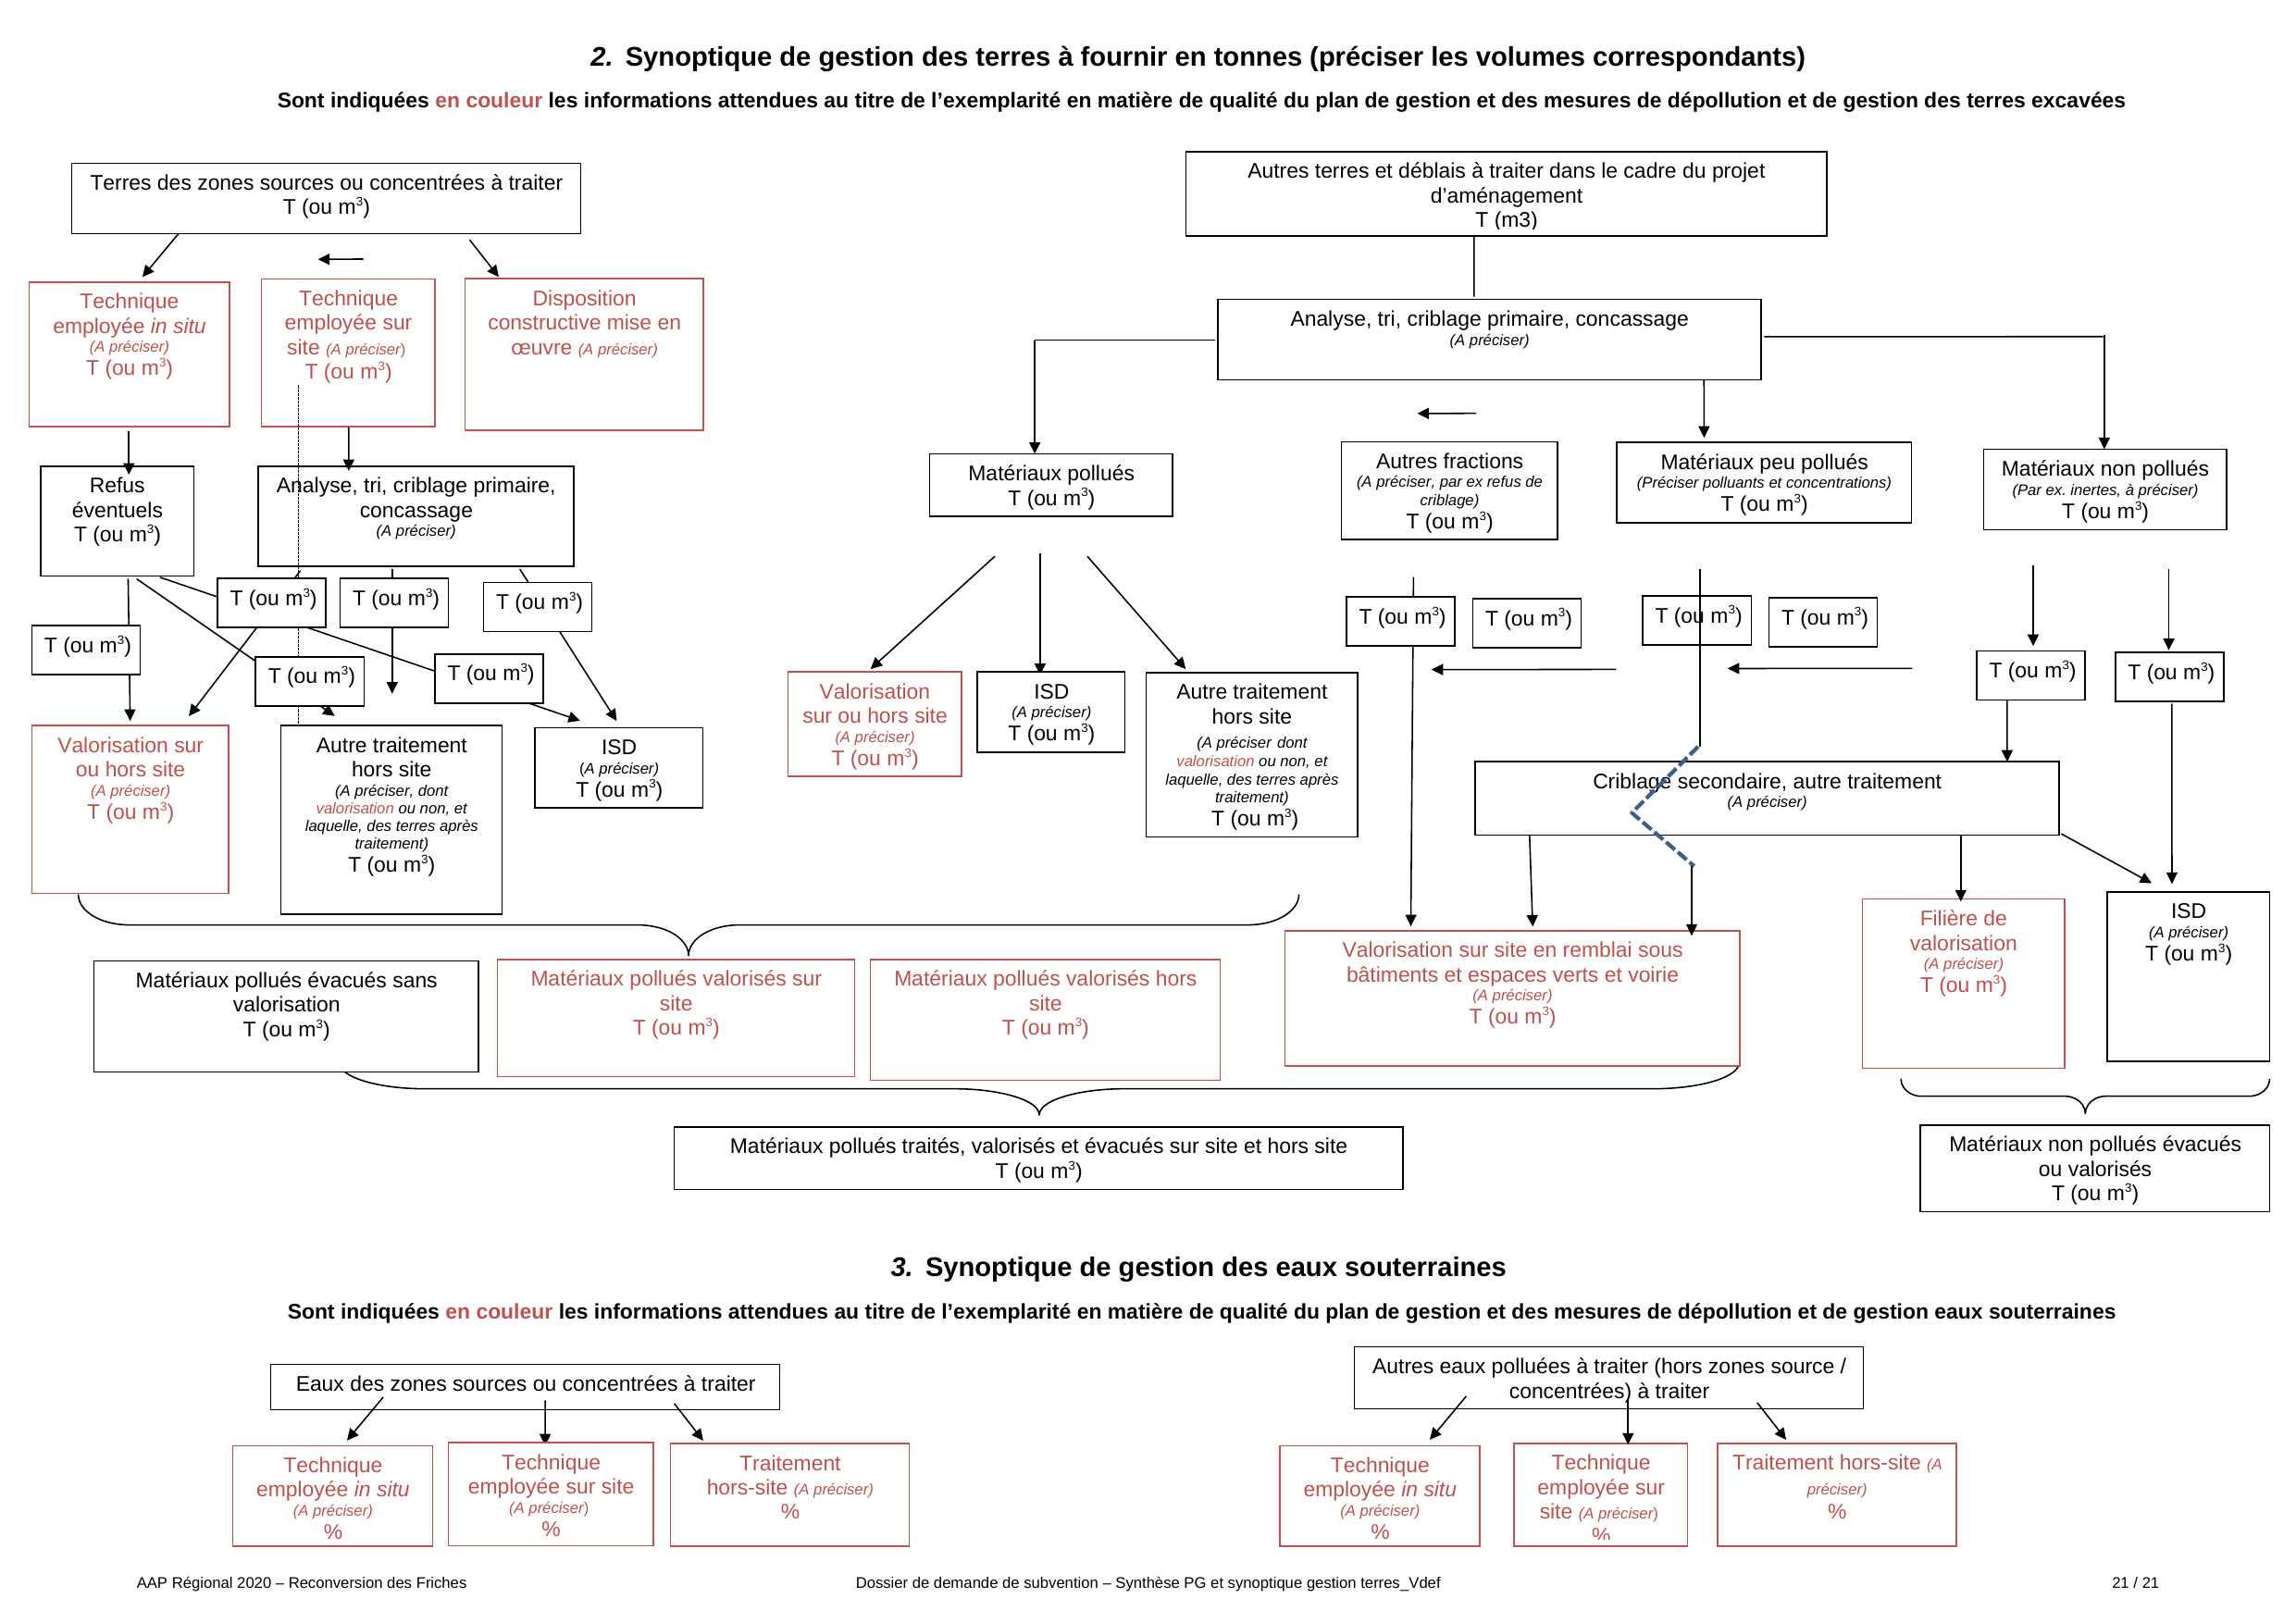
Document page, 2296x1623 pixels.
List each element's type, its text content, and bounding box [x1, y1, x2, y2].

list Synoptique de gestion des terres à fournir en tonnes (préciser les volumes correspondants) [171, 41, 2226, 72]
text Sont indiquées en couleur les informations attendues au titre de l’exemplarité en matière de qualité du plan de gestion et des mesures de dépollution et de gestion eaux souterraines [178, 1298, 2226, 1323]
list Synoptique de gestion des eaux souterraines [171, 1251, 2226, 1282]
text Sont indiquées en couleur les informations attendues au titre de l’exemplarité en matière de qualité du plan de gestion et des mesures de dépollution et de gestion des terres excavées [178, 88, 2226, 113]
